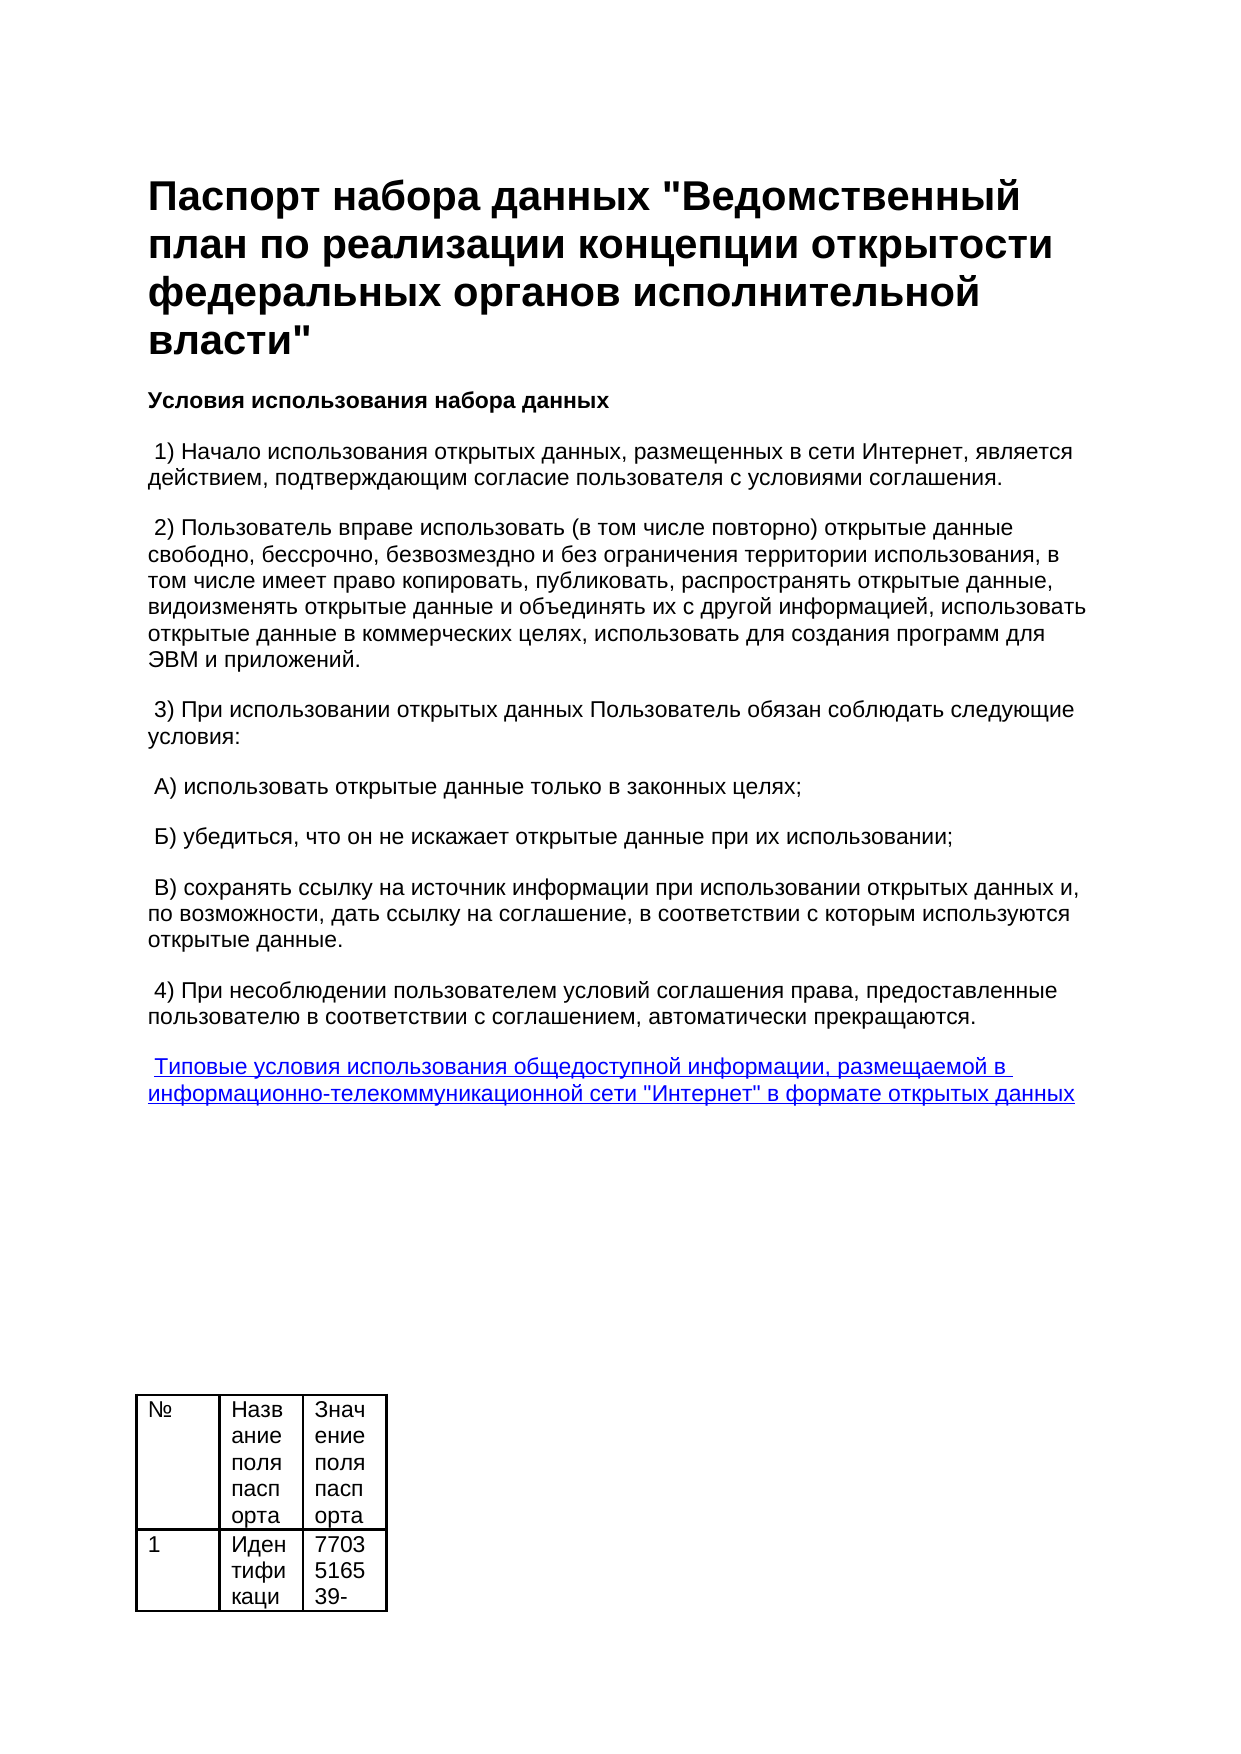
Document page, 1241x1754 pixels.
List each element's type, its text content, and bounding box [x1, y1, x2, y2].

text Условия использования набора данных [148, 387, 1092, 414]
text 2) Пользователь вправе использовать (в том числе повторно) открытые данные свободно, бессрочно, безвозмездно и без ограничения территории использования, в том числе имеет право копировать, публиковать, распространять открытые данные, видоизменять открытые данные и объединять их с другой информацией, использовать открытые данные в коммерческих целях, использовать для создания программ для ЭВМ и приложений. [148, 514, 1092, 672]
table_cell 1 [138, 1531, 218, 1609]
table_header № [138, 1396, 218, 1528]
table_header Название поля паспорта [221, 1396, 302, 1528]
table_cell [221, 1531, 302, 1609]
text Паспорт набора данных "Ведомственный план по реализации концепции открытости федеральных органов исполнительной власти" [148, 172, 1092, 363]
text Типовые условия использования общедоступной информации, размещаемой в информационно-телекоммуникационной сети "Интернет" в формате открытых данных [148, 1053, 1092, 1106]
text А) использовать открытые данные только в законных целях; [148, 773, 1092, 799]
text Б) убедиться, что он не искажает открытые данные при их использовании; [148, 823, 1092, 850]
text В) сохранять ссылку на источник информации при использовании открытых данных и, по возможности, дать ссылку на соглашение, в соответствии с которым используются открытые данные. [148, 874, 1092, 953]
text 4) При несоблюдении пользователем условий соглашения права, предоставленные пользователю в соответствии с соглашением, автоматически прекращаются. [148, 977, 1092, 1029]
text 1) Начало использования открытых данных, размещенных в сети Интернет, является действием, подтверждающим согласие пользователя с условиями соглашения. [148, 438, 1092, 490]
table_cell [304, 1531, 385, 1609]
table_header Значение поля паспорта [304, 1396, 385, 1528]
text 3) При использовании открытых данных Пользователь обязан соблюдать следующие условия: [148, 696, 1092, 749]
